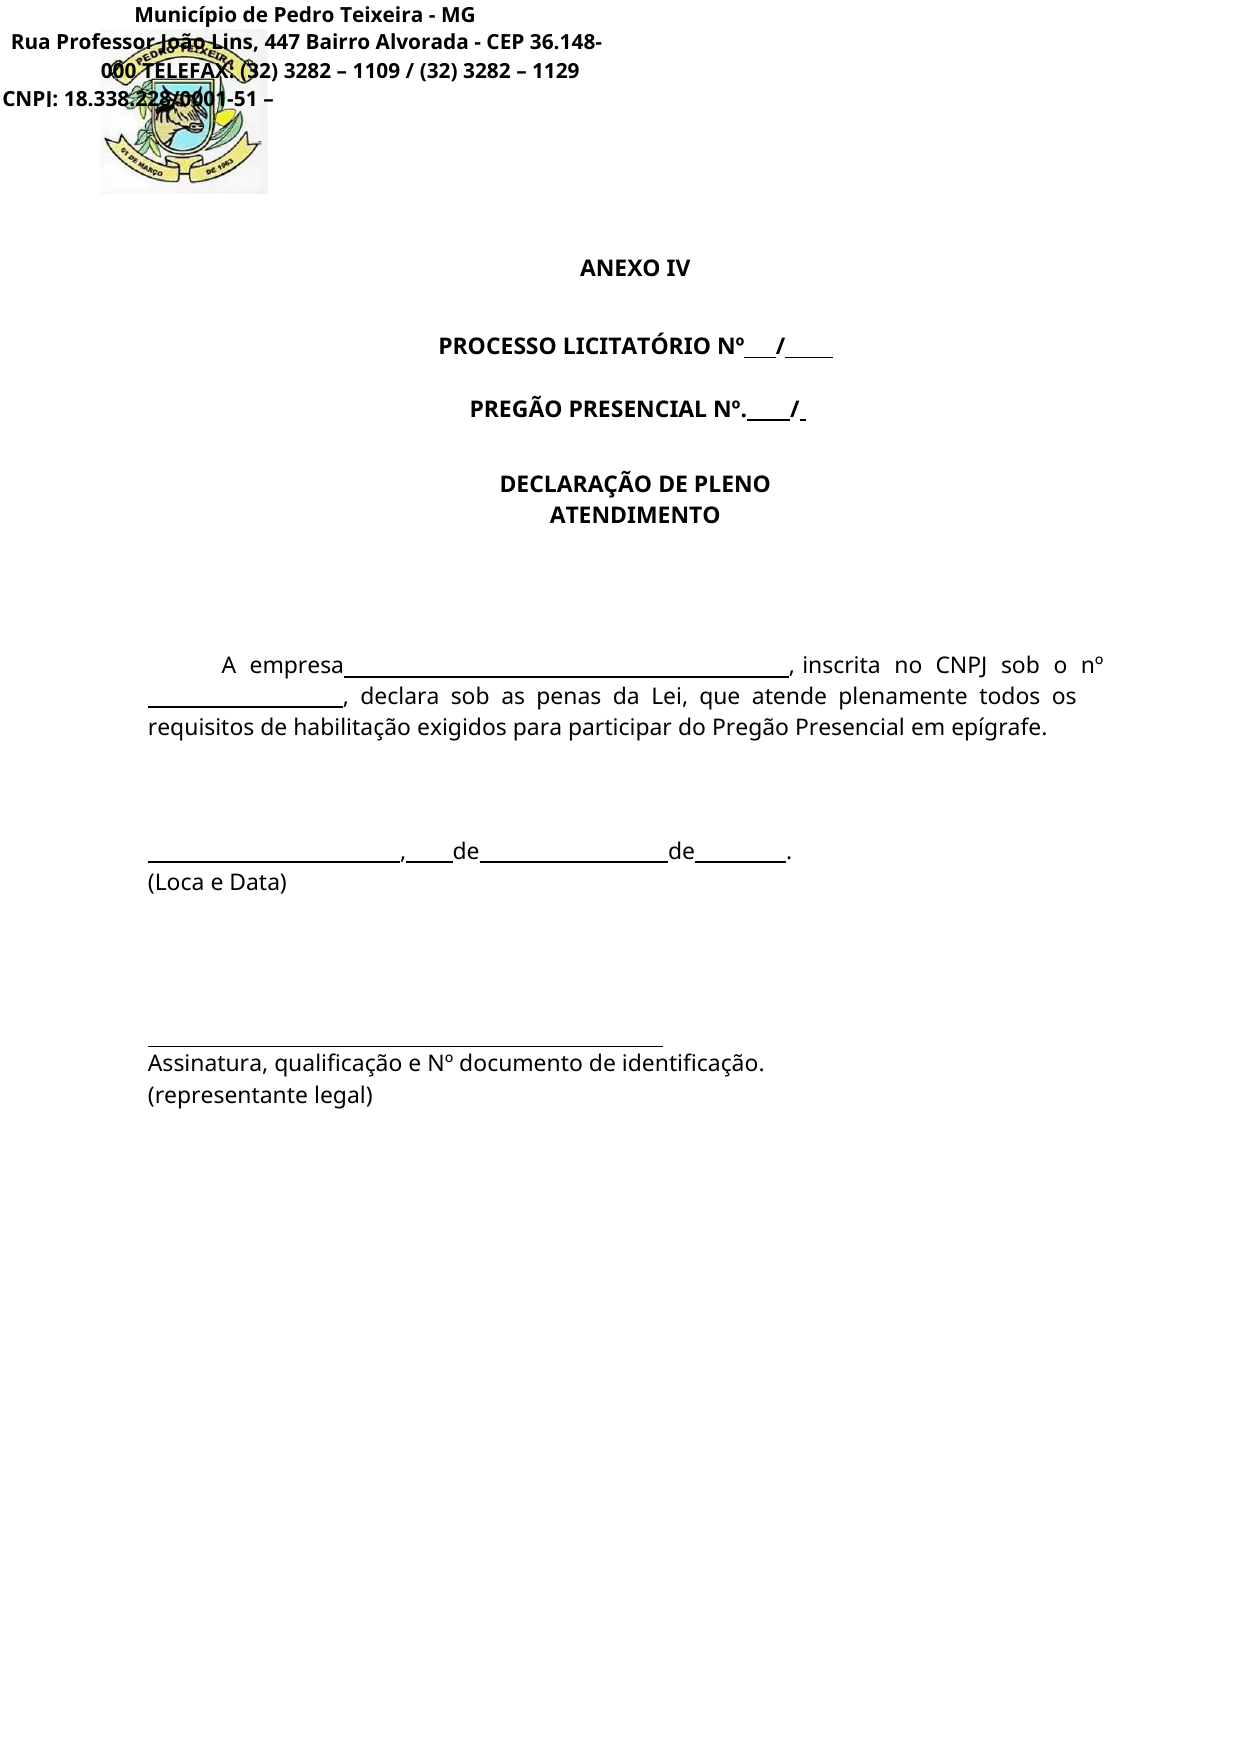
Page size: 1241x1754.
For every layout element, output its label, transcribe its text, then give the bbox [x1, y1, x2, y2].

text , declara sob as penas da Lei, que atende plenamente todos os requisitos de habilitação exigidos para participar do Pregão Presencial em epígrafe. [148, 679, 1122, 742]
picture [100, 29, 268, 194]
subtitle ANEXO IV [417, 252, 852, 283]
text , de de . (Loca e Data) [148, 834, 792, 897]
text PROCESSO LICITATÓRIO Nº / PREGÃO PRESENCIAL Nº. / [438, 330, 838, 424]
text Assinatura, qualificação e Nº documento de identificação. (representante legal) [148, 1045, 808, 1110]
subtitle DECLARAÇÃO DE PLENO ATENDIMENTO [418, 468, 852, 530]
text A empresa , inscrita no CNPJ sob o nº [221, 652, 1134, 679]
